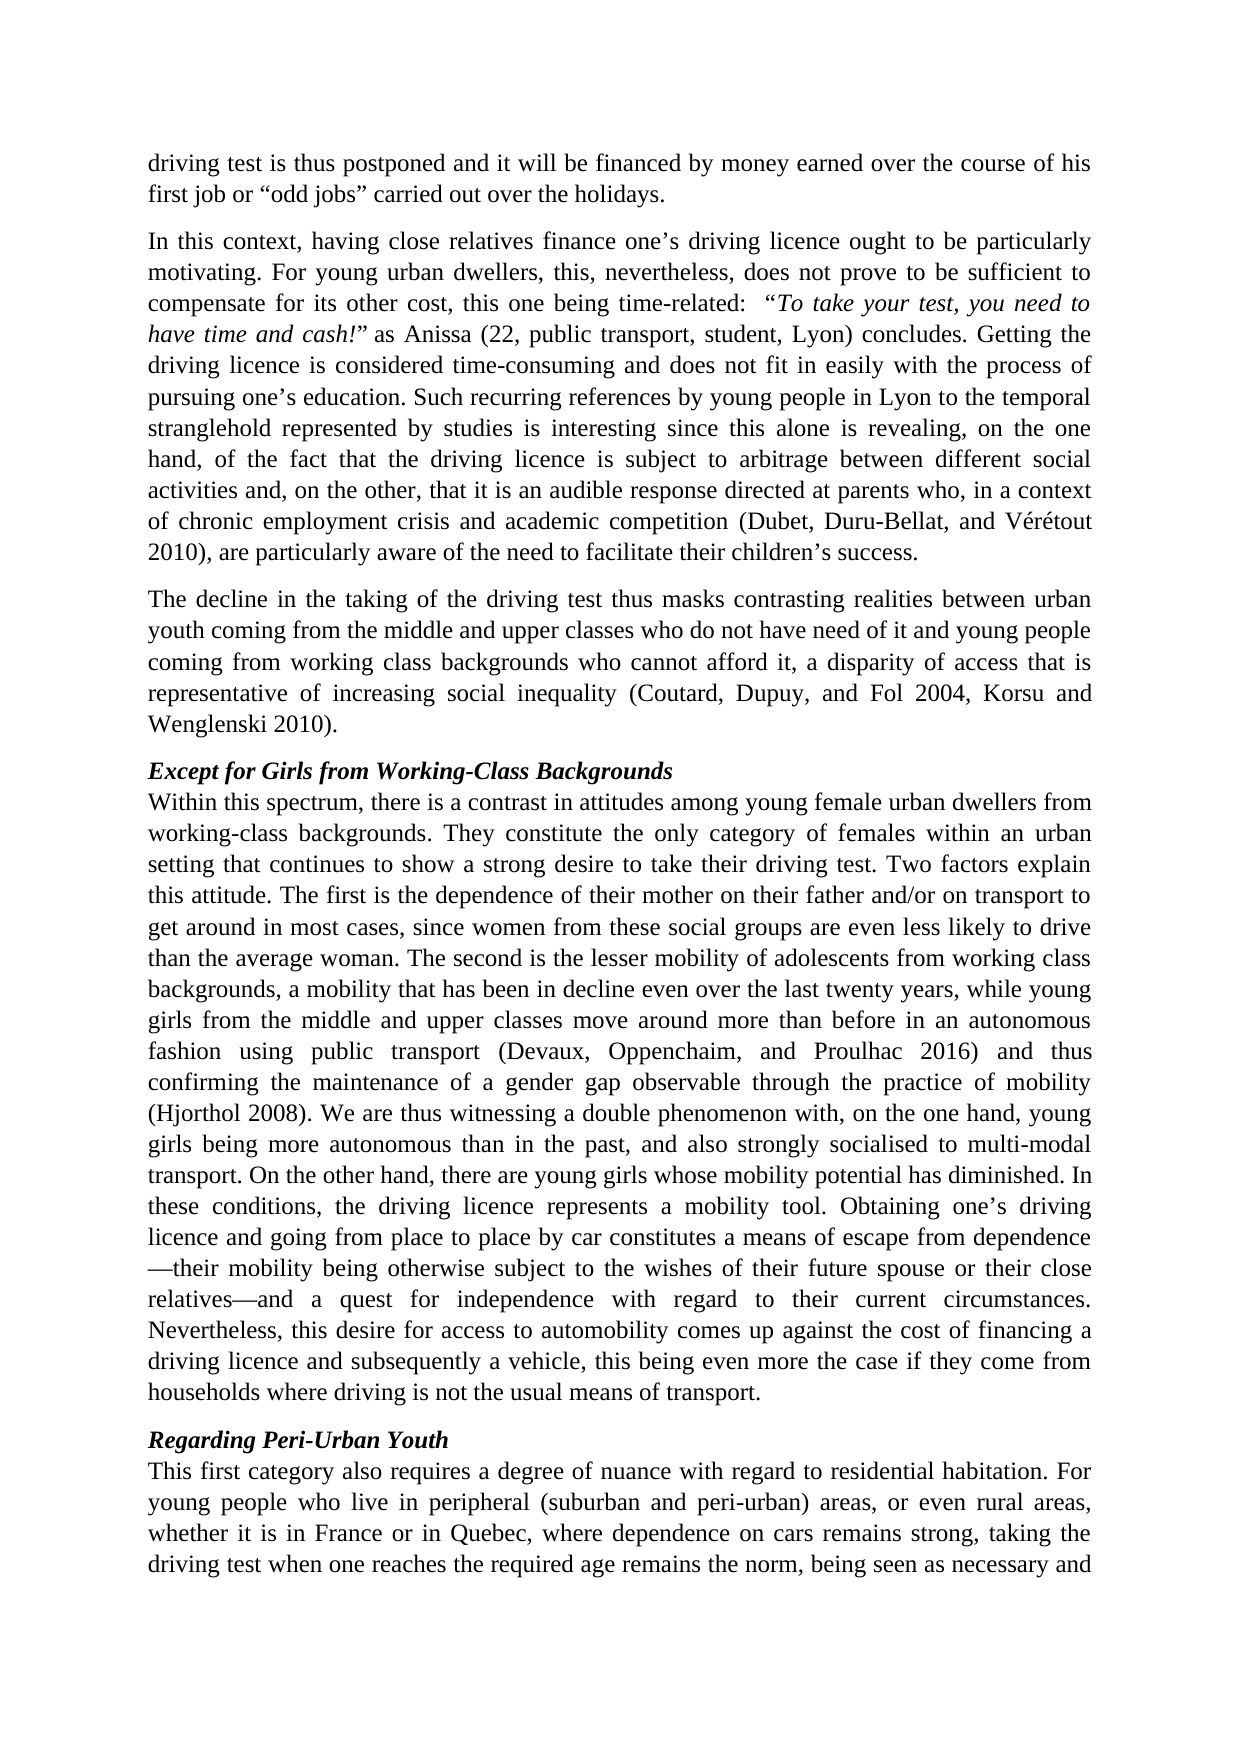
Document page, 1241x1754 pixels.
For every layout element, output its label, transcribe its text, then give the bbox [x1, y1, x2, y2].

text In this context, having close relatives finance one’s driving licence ought to be particularly motivating. For young urban dwellers, this, nevertheless, does not prove to be sufficient to compensate for its other cost, this one being time-related: “To take your test, you need to have time and cash!” as Anissa (22, public transport, student, Lyon) concludes. Getting the driving licence is considered time-consuming and does not fit in easily with the process of pursuing one’s education. Such recurring references by young people in Lyon to the temporal stranglehold represented by studies is interesting since this alone is revealing, on the one hand, of the fact that the driving licence is subject to arbitrage between different social activities and, on the other, that it is an audible response directed at parents who, in a context of chronic employment crisis and academic competition (Dubet, Duru-Bellat, and Vérétout 2010), are particularly aware of the need to facilitate their children’s success. [148, 226, 1093, 566]
subtitle Regarding Peri-Urban Youth [148, 1425, 1093, 1454]
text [148, 148, 1093, 207]
subtitle Except for Girls from Working-Class Backgrounds [148, 756, 1093, 785]
text The decline in the taking of the driving test thus masks contrasting realities between urban youth coming from the middle and upper classes who do not have need of it and young people coming from working class backgrounds who cannot afford it, a disparity of access that is representative of increasing social inequality (Coutard, Dupuy, and Fol 2004, Korsu and Wenglenski 2010). [148, 584, 1093, 737]
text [148, 1456, 1093, 1578]
text Within this spectrum, there is a contrast in attitudes among young female urban dwellers from working-class backgrounds. They constitute the only category of females within an urban setting that continues to show a strong desire to take their driving test. Two factors explain this attitude. The first is the dependence of their mother on their father and/or on transport to get around in most cases, since women from these social groups are even less likely to drive than the average woman. The second is the lesser mobility of adolescents from working class backgrounds, a mobility that has been in decline even over the last twenty years, while young girls from the middle and upper classes move around more than before in an autonomous fashion using public transport (Devaux, Oppenchaim, and Proulhac 2016) and thus confirming the maintenance of a gender gap observable through the practice of mobility (Hjorthol 2008). We are thus witnessing a double phenomenon with, on the one hand, young girls being more autonomous than in the past, and also strongly socialised to multi-modal transport. On the other hand, there are young girls whose mobility potential has diminished. In these conditions, the driving licence represents a mobility tool. Obtaining one’s driving licence and going from place to place by car constitutes a means of escape from dependence—their mobility being otherwise subject to the wishes of their future spouse or their close relatives—and a quest for independence with regard to their current circumstances. Nevertheless, this desire for access to automobility comes up against the cost of financing a driving licence and subsequently a vehicle, this being even more the case if they come from households where driving is not the usual means of transport. [148, 787, 1093, 1406]
